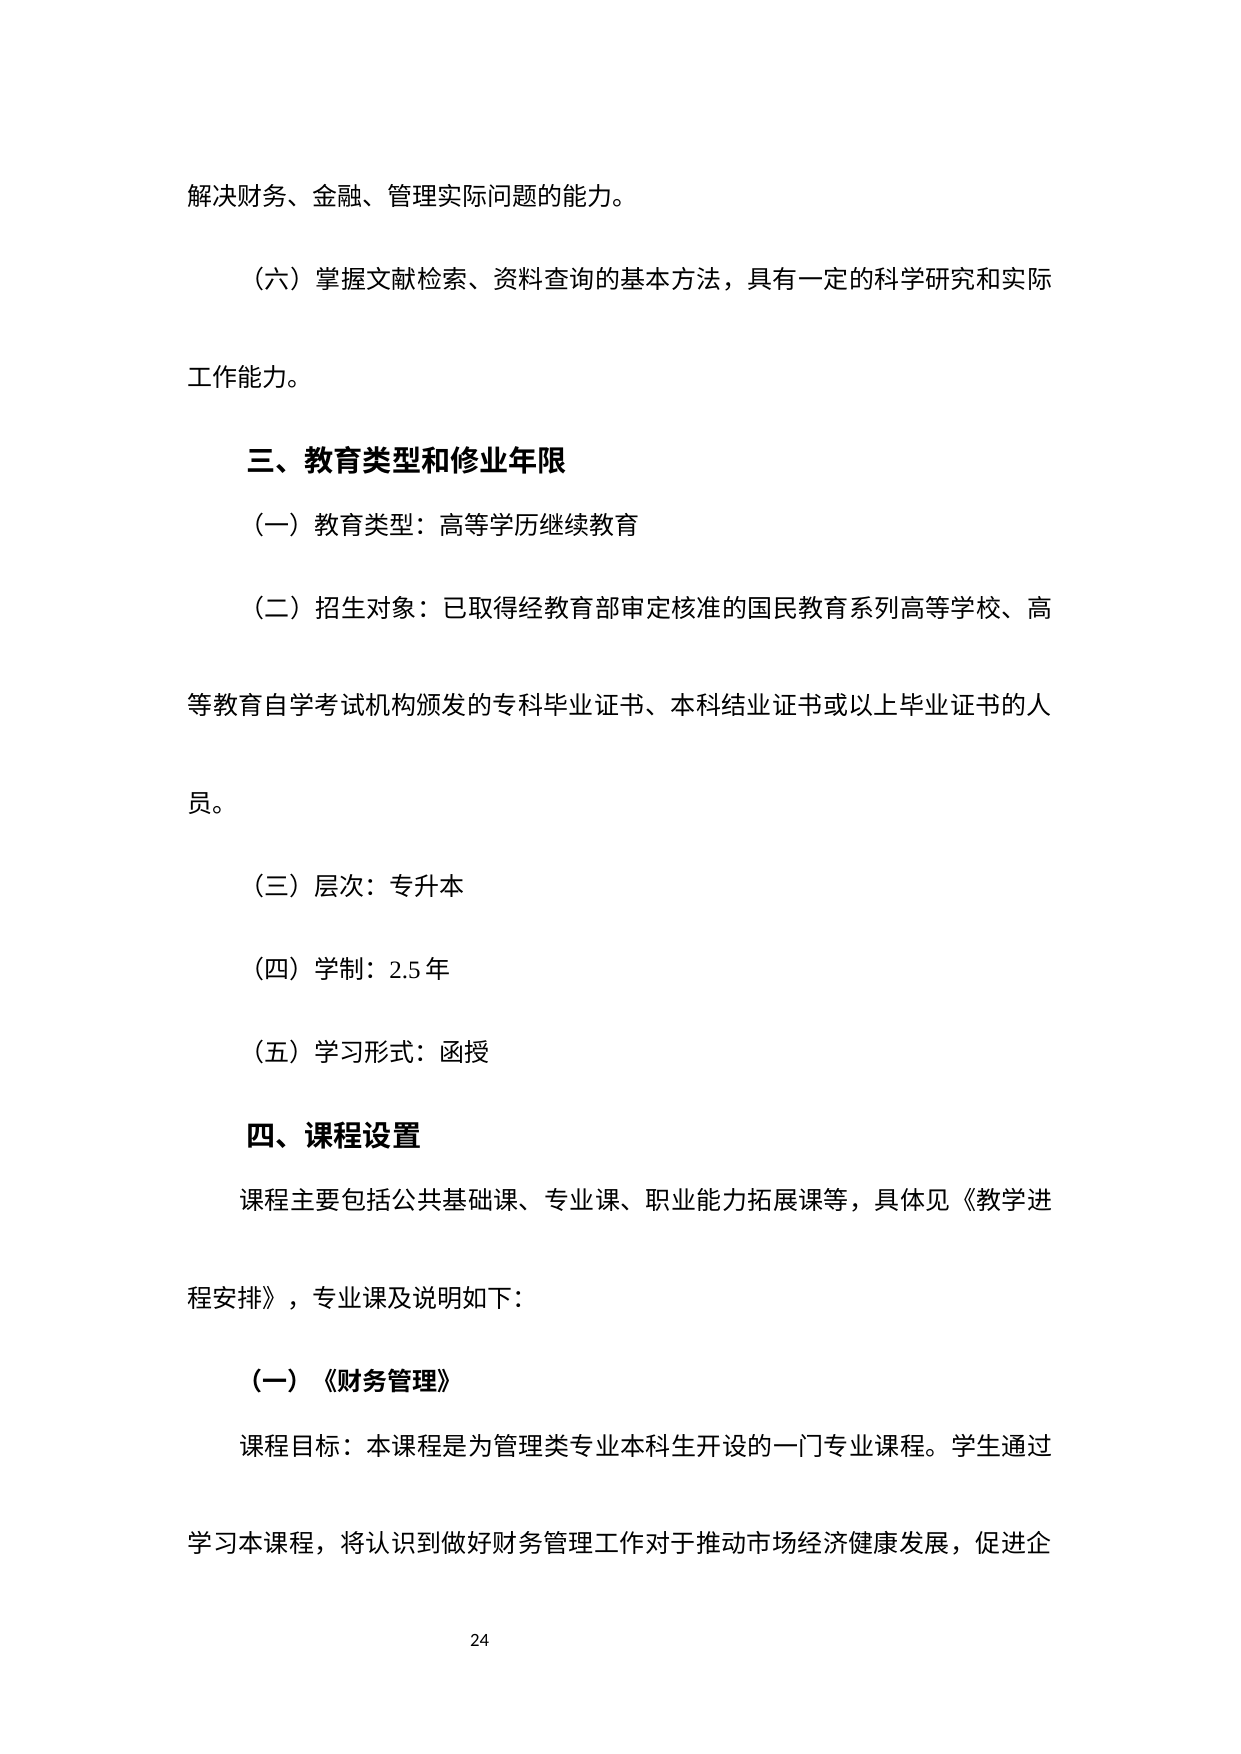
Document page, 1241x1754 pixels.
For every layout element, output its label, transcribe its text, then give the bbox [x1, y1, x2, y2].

text （二）招生对象：已取得经教育部审定核准的国民教育系列高等学校、高等教育自学考试机构颁发的专科毕业证书、本科结业证书或以上毕业证书的人员。 [187, 574, 1053, 834]
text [187, 1412, 1053, 1574]
text （三）层次：专升本 [187, 852, 1053, 917]
text （四）学制：2.5年 [187, 935, 1053, 1000]
text （一）教育类型：高等学历继续教育 [187, 491, 1053, 556]
text （五）学习形式：函授 [187, 1018, 1053, 1083]
text （一）《财务管理》 [187, 1347, 1053, 1412]
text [187, 162, 1053, 227]
text 三、教育类型和修业年限 [187, 426, 1053, 491]
text （六）掌握文献检索、资料查询的基本方法，具有一定的科学研究和实际工作能力。 [187, 245, 1053, 408]
text 课程主要包括公共基础课、专业课、职业能力拓展课等，具体见《教学进程安排》，专业课及说明如下： [187, 1166, 1053, 1329]
text 四、课程设置 [187, 1101, 1053, 1166]
